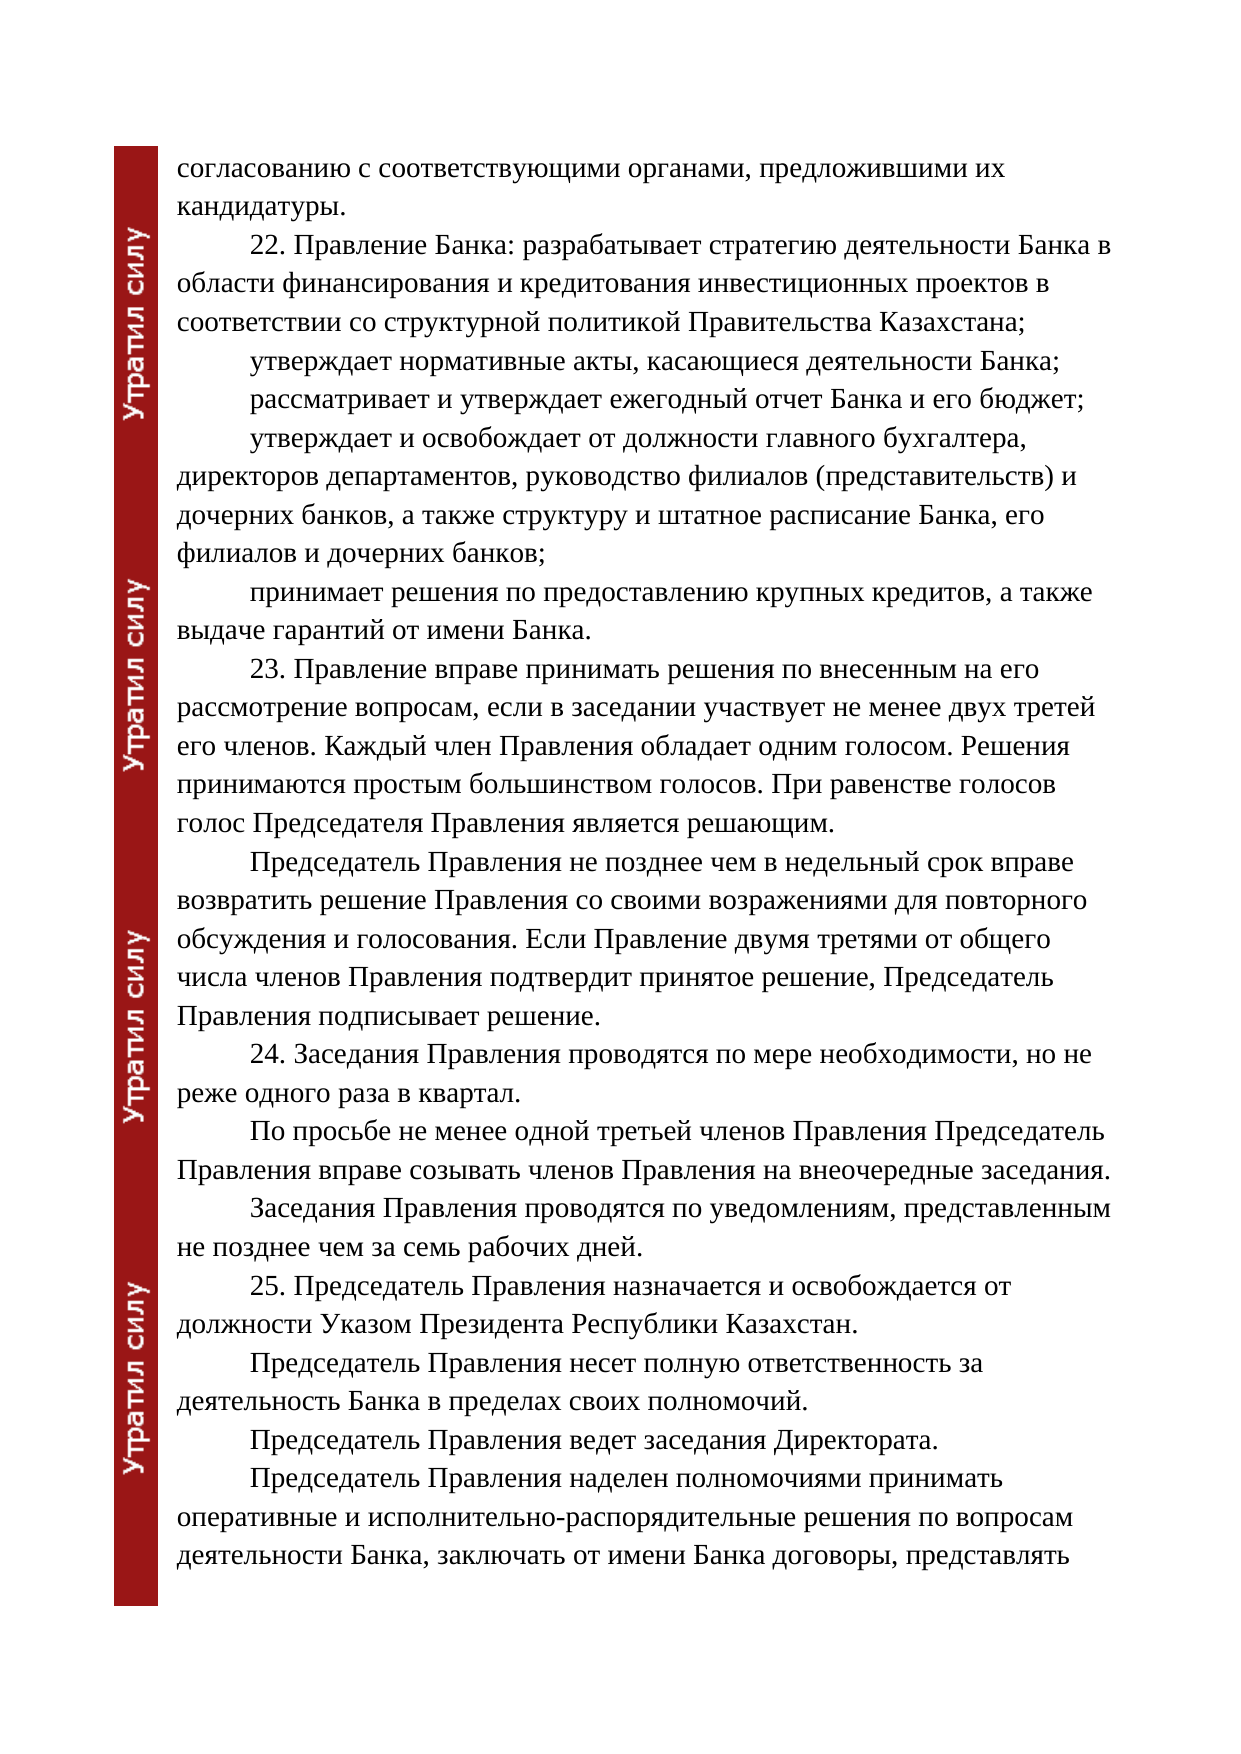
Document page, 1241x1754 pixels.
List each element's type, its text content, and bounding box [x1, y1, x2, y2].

picture [114, 1571, 158, 1606]
picture [114, 146, 158, 150]
